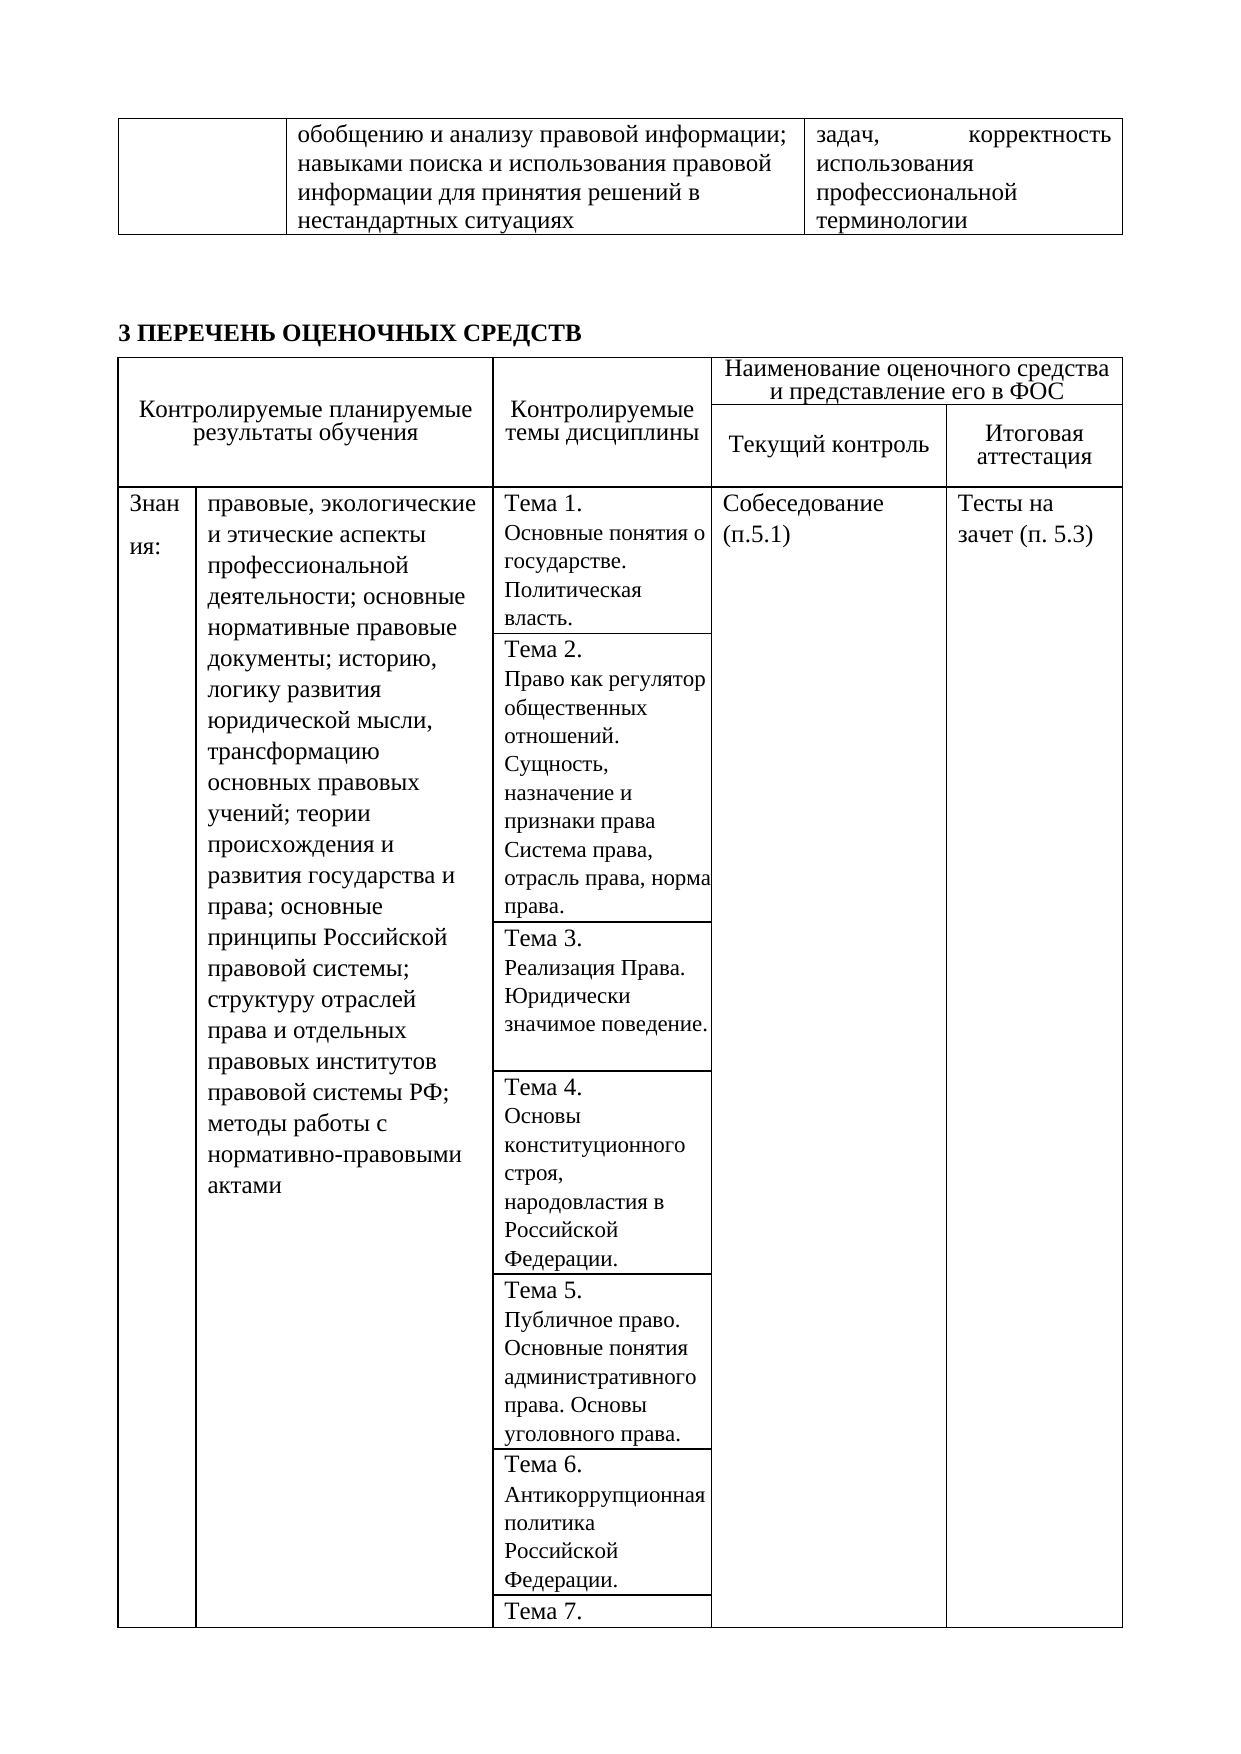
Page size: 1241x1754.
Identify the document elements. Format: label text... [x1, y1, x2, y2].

table_cell Тесты на зачет (п. 5.3) [947, 488, 1122, 1627]
table_cell Тема 4. Основы конституционного строя, народовластия в Российской Федерации. [494, 1072, 711, 1273]
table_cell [287, 119, 804, 234]
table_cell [494, 1596, 711, 1627]
table_cell Собеседование (п.5.1) [712, 488, 946, 1627]
table_cell Знания: [119, 488, 195, 1627]
table_cell правовые, экологические и этические аспекты профессиональной деятельности; основные нормативные правовые документы; историю, логику развития юридической мысли, трансформацию основных правовых учений; теории происхождения и развития государства и права; основные принципы Российской правовой системы; структуру отраслей права и отдельных правовых институтов правовой системы РФ; методы работы с нормативно-правовыми актами [197, 488, 492, 1627]
text 3 ПЕРЕЧЕНЬ ОЦЕНОЧНЫХ СРЕДСТВ [118, 318, 1122, 346]
table_header Контролируемые планируемые результаты обучения [119, 358, 492, 486]
table_cell Итоговая аттестация [947, 405, 1122, 486]
table_cell Тема 1. Основные понятия о государстве. Политическая власть. [494, 488, 711, 632]
table_header Наименование оценочного средства и представление его в ФОС [712, 358, 1122, 404]
table_cell Текущий контроль [712, 405, 946, 486]
table_cell Тема 2. Право как регулятор общественных отношений. Сущность, назначение и признаки права Система права, отрасль права, норма права. [494, 634, 711, 921]
table_header Контролируемые темы дисциплины [494, 358, 711, 486]
table_cell Тема 5. Публичное право. Основные понятия административного права. Основы уголовного права. [494, 1275, 711, 1448]
table_cell Тема 6. Антикоррупционная политика Российской Федерации. [494, 1450, 711, 1594]
table_cell Тема 3. Реализация Права. Юридически значимое поведение. [494, 923, 711, 1070]
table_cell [119, 119, 286, 234]
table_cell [805, 119, 1122, 234]
